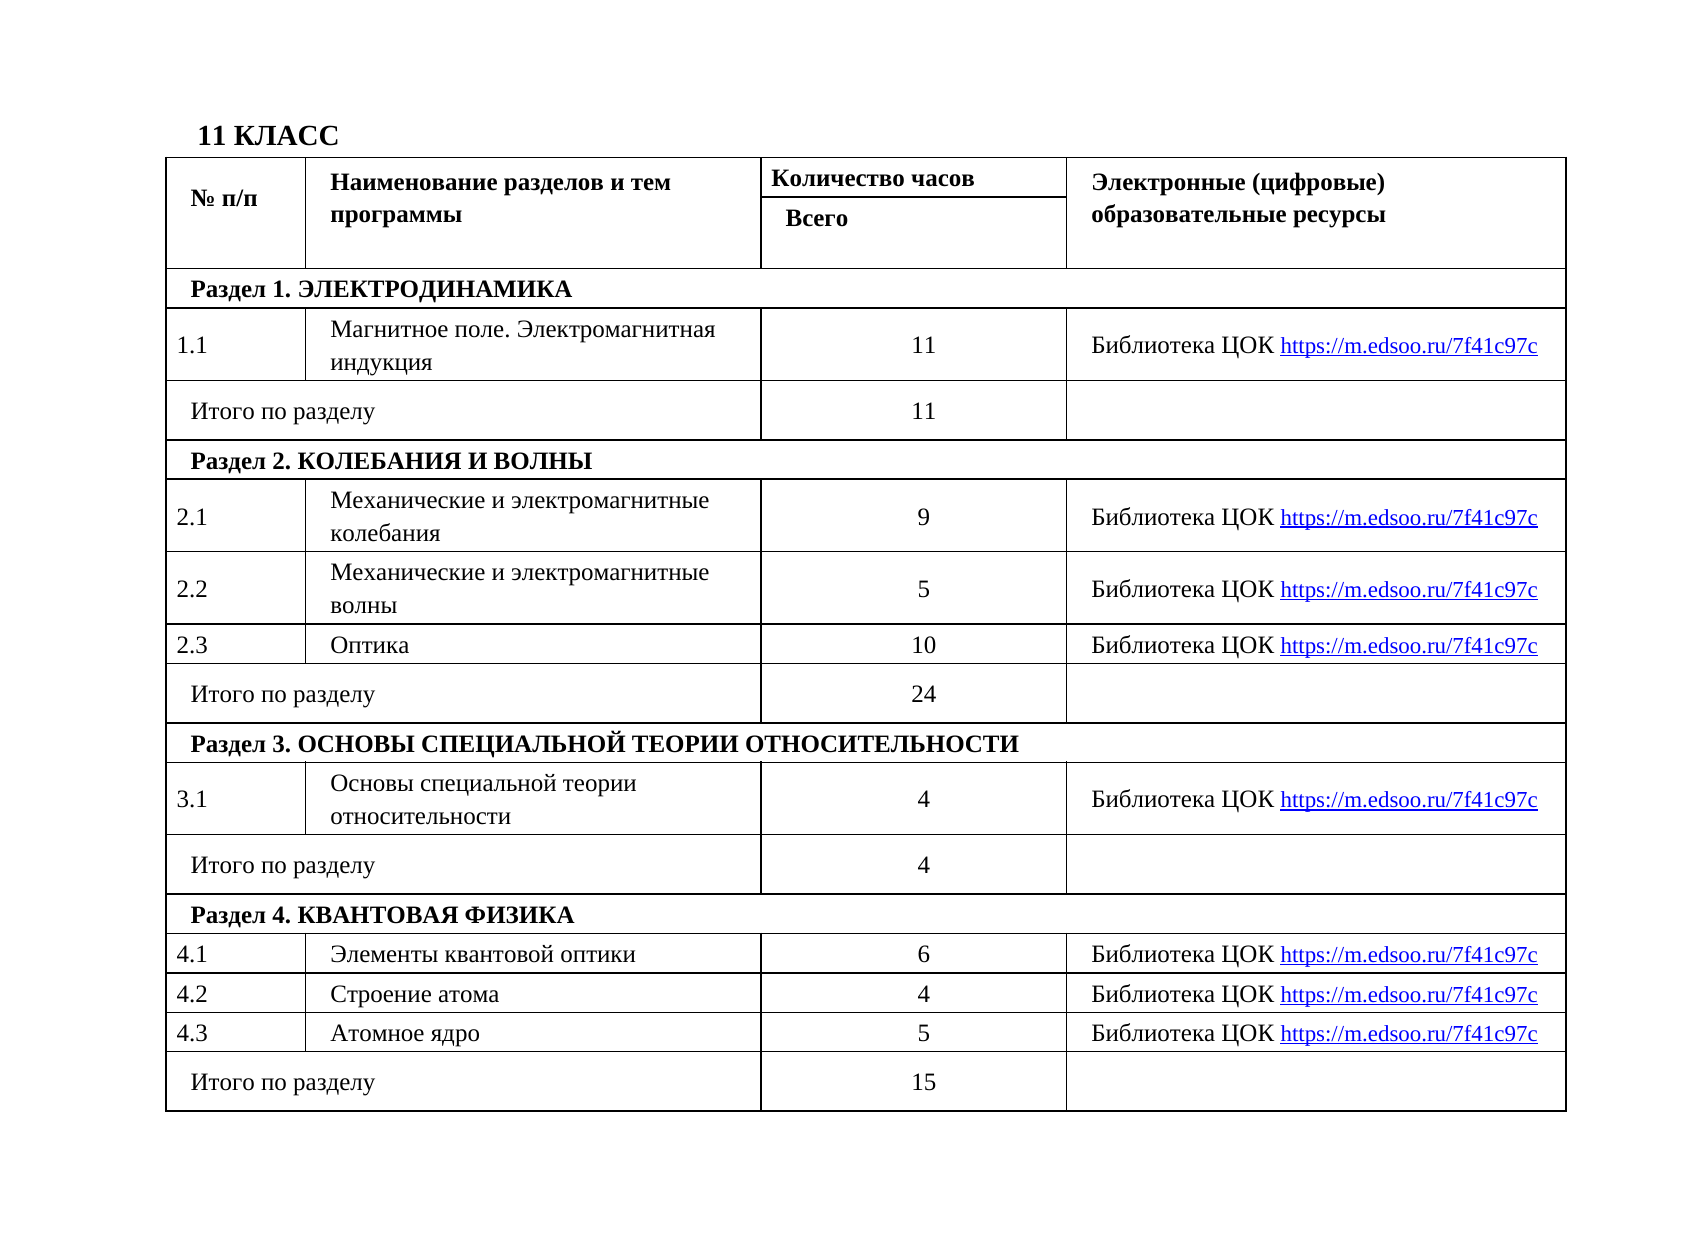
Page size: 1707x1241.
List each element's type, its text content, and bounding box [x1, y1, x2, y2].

table_cell Основы специальной теории относительности [306, 763, 760, 834]
table_cell 2.3 [167, 625, 305, 662]
table_cell Магнитное поле. Электромагнитная индукция [306, 309, 760, 379]
table_cell Строение атома [306, 974, 760, 1011]
table_cell 15 [762, 1052, 1066, 1110]
table_cell 4 [762, 835, 1066, 893]
table_cell 1.1 [167, 309, 305, 379]
table_cell 2.1 [167, 480, 305, 551]
table_cell 10 [762, 625, 1066, 662]
table_cell Библиотека ЦОК https://m.edsoo.ru/7f41c97c [1067, 552, 1565, 623]
table_cell 2.2 [167, 552, 305, 623]
table_cell Оптика [306, 625, 760, 662]
table_cell Итого по разделу [167, 1052, 760, 1110]
table_cell [1067, 1052, 1565, 1110]
table_cell 4 [762, 974, 1066, 1011]
table_cell Механические и электромагнитные колебания [306, 480, 760, 551]
table_cell Элементы квантовой оптики [306, 934, 760, 972]
table_cell Библиотека ЦОК https://m.edsoo.ru/7f41c97c [1067, 309, 1565, 379]
table_cell 4.2 [167, 974, 305, 1011]
table_cell 11 [762, 381, 1066, 439]
table_cell Раздел 2. КОЛЕБАНИЯ И ВОЛНЫ [167, 441, 1565, 478]
table_cell 9 [762, 480, 1066, 551]
table_cell Атомное ядро [306, 1013, 760, 1051]
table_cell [1067, 1013, 1565, 1051]
table_cell Итого по разделу [167, 664, 760, 722]
table_cell 11 [762, 309, 1066, 379]
table_cell Итого по разделу [167, 835, 760, 893]
table_header Электронные (цифровые) образовательные ресурсы [1067, 158, 1565, 268]
table_cell 4.3 [167, 1013, 305, 1051]
table_cell 3.1 [167, 763, 305, 834]
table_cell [1067, 974, 1565, 1011]
table_cell [1067, 835, 1565, 893]
table_cell 4.1 [167, 934, 305, 972]
table_cell Раздел 3. ОСНОВЫ СПЕЦИАЛЬНОЙ ТЕОРИИ ОТНОСИТЕЛЬНОСТИ [167, 724, 1565, 761]
table_cell 24 [762, 664, 1066, 722]
table_header Количество часов [762, 158, 1066, 196]
table_cell Библиотека ЦОК https://m.edsoo.ru/7f41c97c [1067, 763, 1565, 834]
table_cell Раздел 4. КВАНТОВАЯ ФИЗИКА [167, 895, 1565, 933]
table_header Наименование разделов и тем программы [306, 158, 760, 268]
table_cell Механические и электромагнитные волны [306, 552, 760, 623]
table_cell 5 [762, 1013, 1066, 1051]
table_cell 6 [762, 934, 1066, 972]
table_cell Библиотека ЦОК https://m.edsoo.ru/7f41c97c [1067, 480, 1565, 551]
table_cell Итого по разделу [167, 381, 760, 439]
text 11 КЛАСС [190, 118, 1618, 152]
table_cell [1067, 664, 1565, 722]
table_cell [1067, 934, 1565, 972]
table_cell 4 [762, 763, 1066, 834]
table_cell [1067, 381, 1565, 439]
table_cell Раздел 1. ЭЛЕКТРОДИНАМИКА [167, 269, 1565, 307]
table_cell 5 [762, 552, 1066, 623]
table_cell Всего [762, 198, 1066, 268]
table_cell Библиотека ЦОК https://m.edsoo.ru/7f41c97c [1067, 625, 1565, 662]
table_header № п/п [167, 158, 305, 268]
